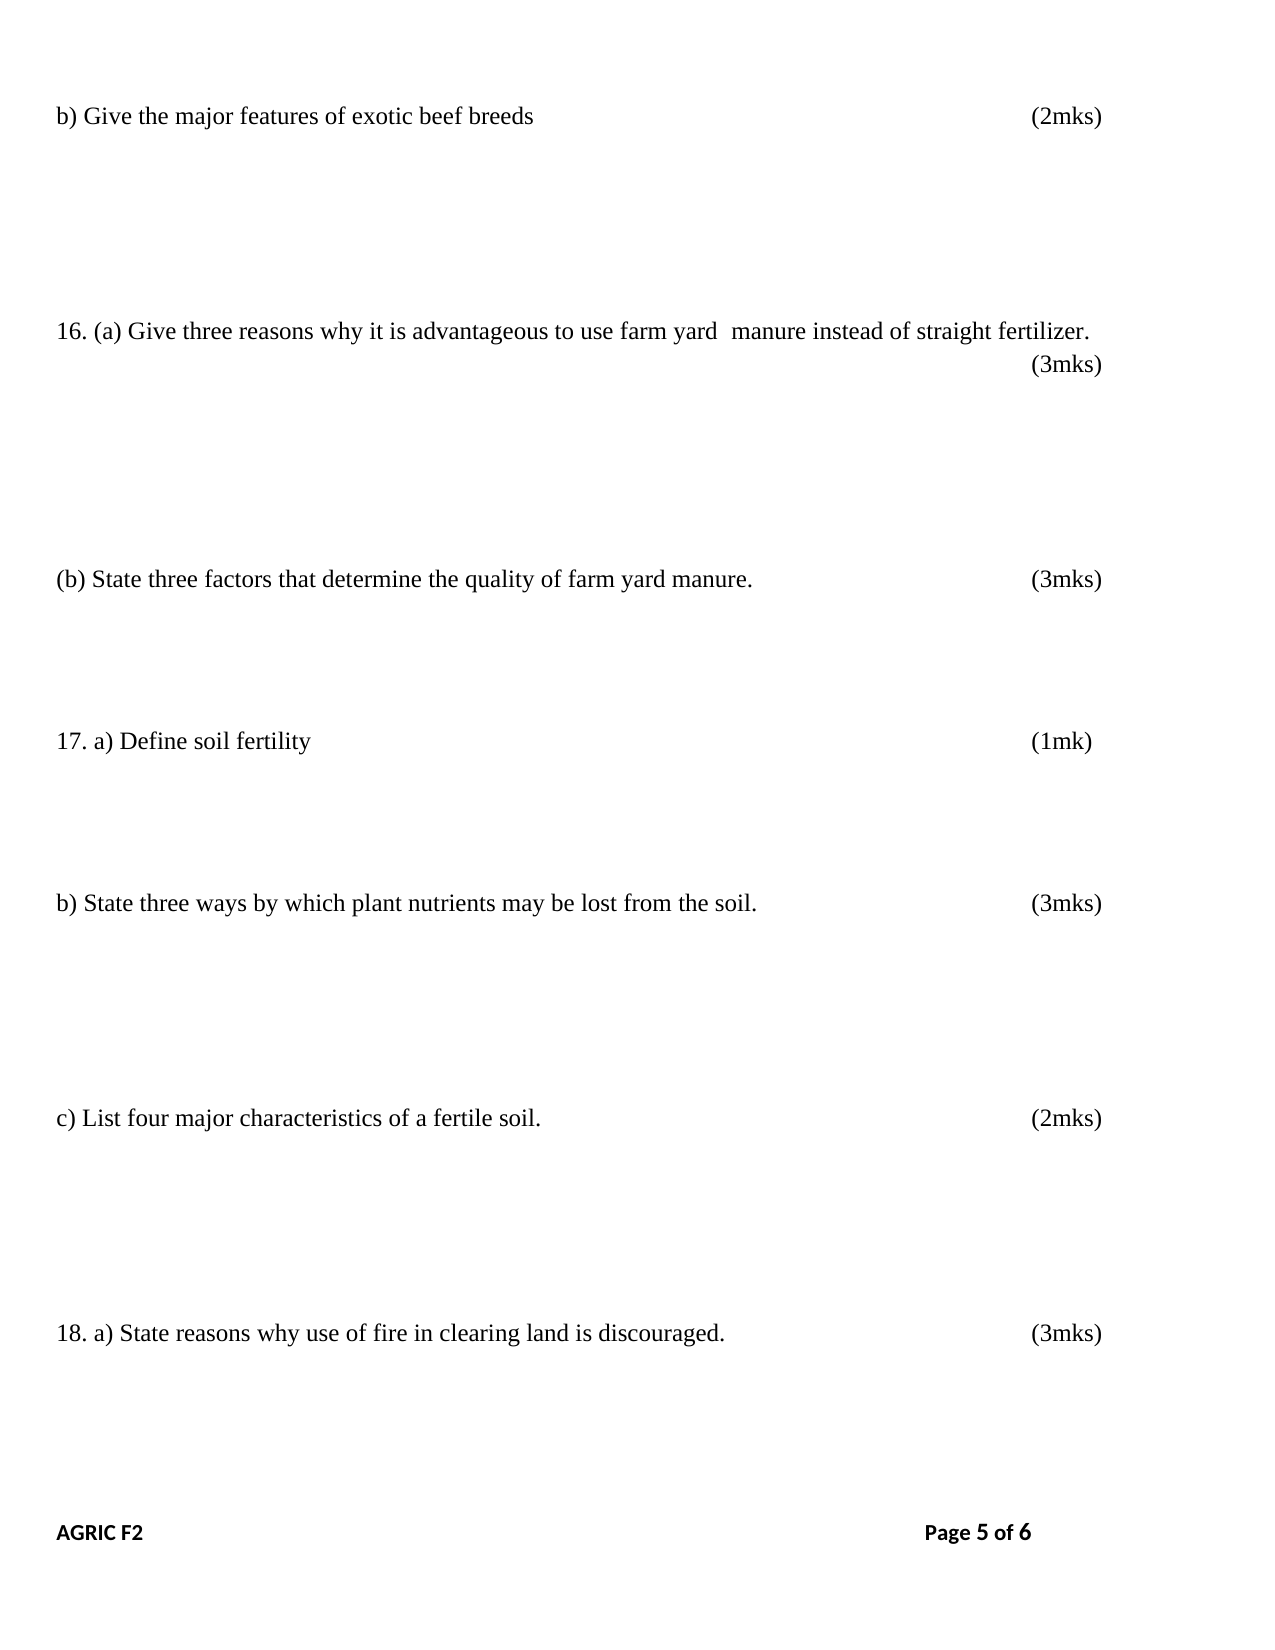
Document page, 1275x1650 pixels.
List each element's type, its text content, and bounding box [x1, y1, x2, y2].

text c) List four major characteristics of a fertile soil. (2mks) [56, 1103, 1172, 1132]
text (b) State three factors that determine the quality of farm yard manure. (3mks) [56, 564, 1172, 593]
text 18. a) State reasons why use of fire in clearing land is discouraged. (3mks) [56, 1318, 1172, 1347]
text 16. (a) Give three reasons why it is advantageous to use farm yard manure instead of straight fertilizer. (3mks) [56, 316, 1172, 378]
text 17. a) Define soil fertility (1mk) [56, 726, 1172, 755]
text b) State three ways by which plant nutrients may be lost from the soil. (3mks) [56, 888, 1172, 916]
text b) Give the major features of exotic beef breeds (2mks) [56, 101, 1172, 129]
